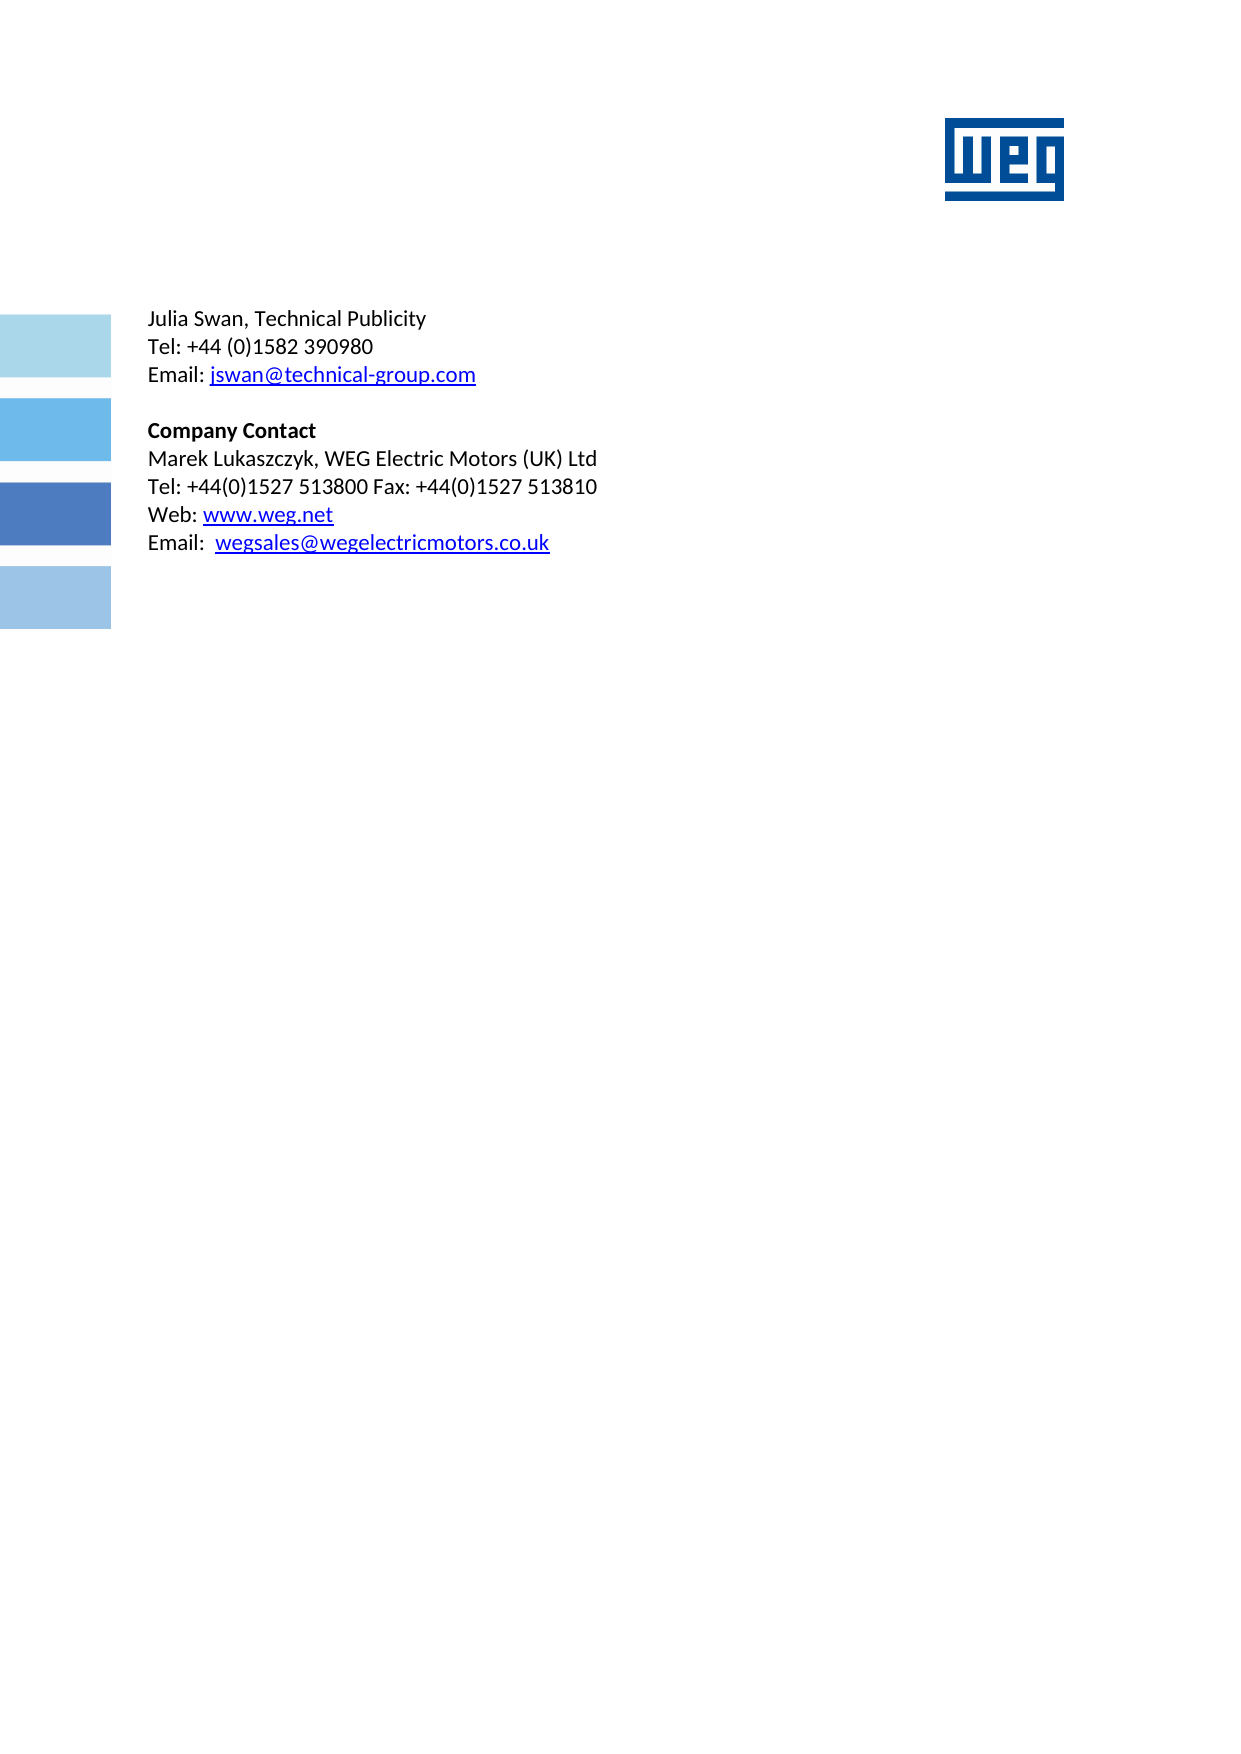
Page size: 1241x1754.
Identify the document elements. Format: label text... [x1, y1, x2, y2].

text Marek Lukaszczyk, WEG Electric Motors (UK) Ltd Tel: +44(0)1527 513800 Fax: +44(0)1527 513810 [148, 444, 1106, 500]
text Company Contact [148, 416, 1106, 444]
picture [945, 118, 1064, 201]
picture [0, 313, 113, 629]
text Julia Swan, Technical Publicity Tel: +44 (0)1582 390980 Email: jswan@technical-group.com [148, 304, 1106, 388]
text Web: www.weg.net Email: wegsales@wegelectricmotors.co.uk [148, 500, 1106, 556]
